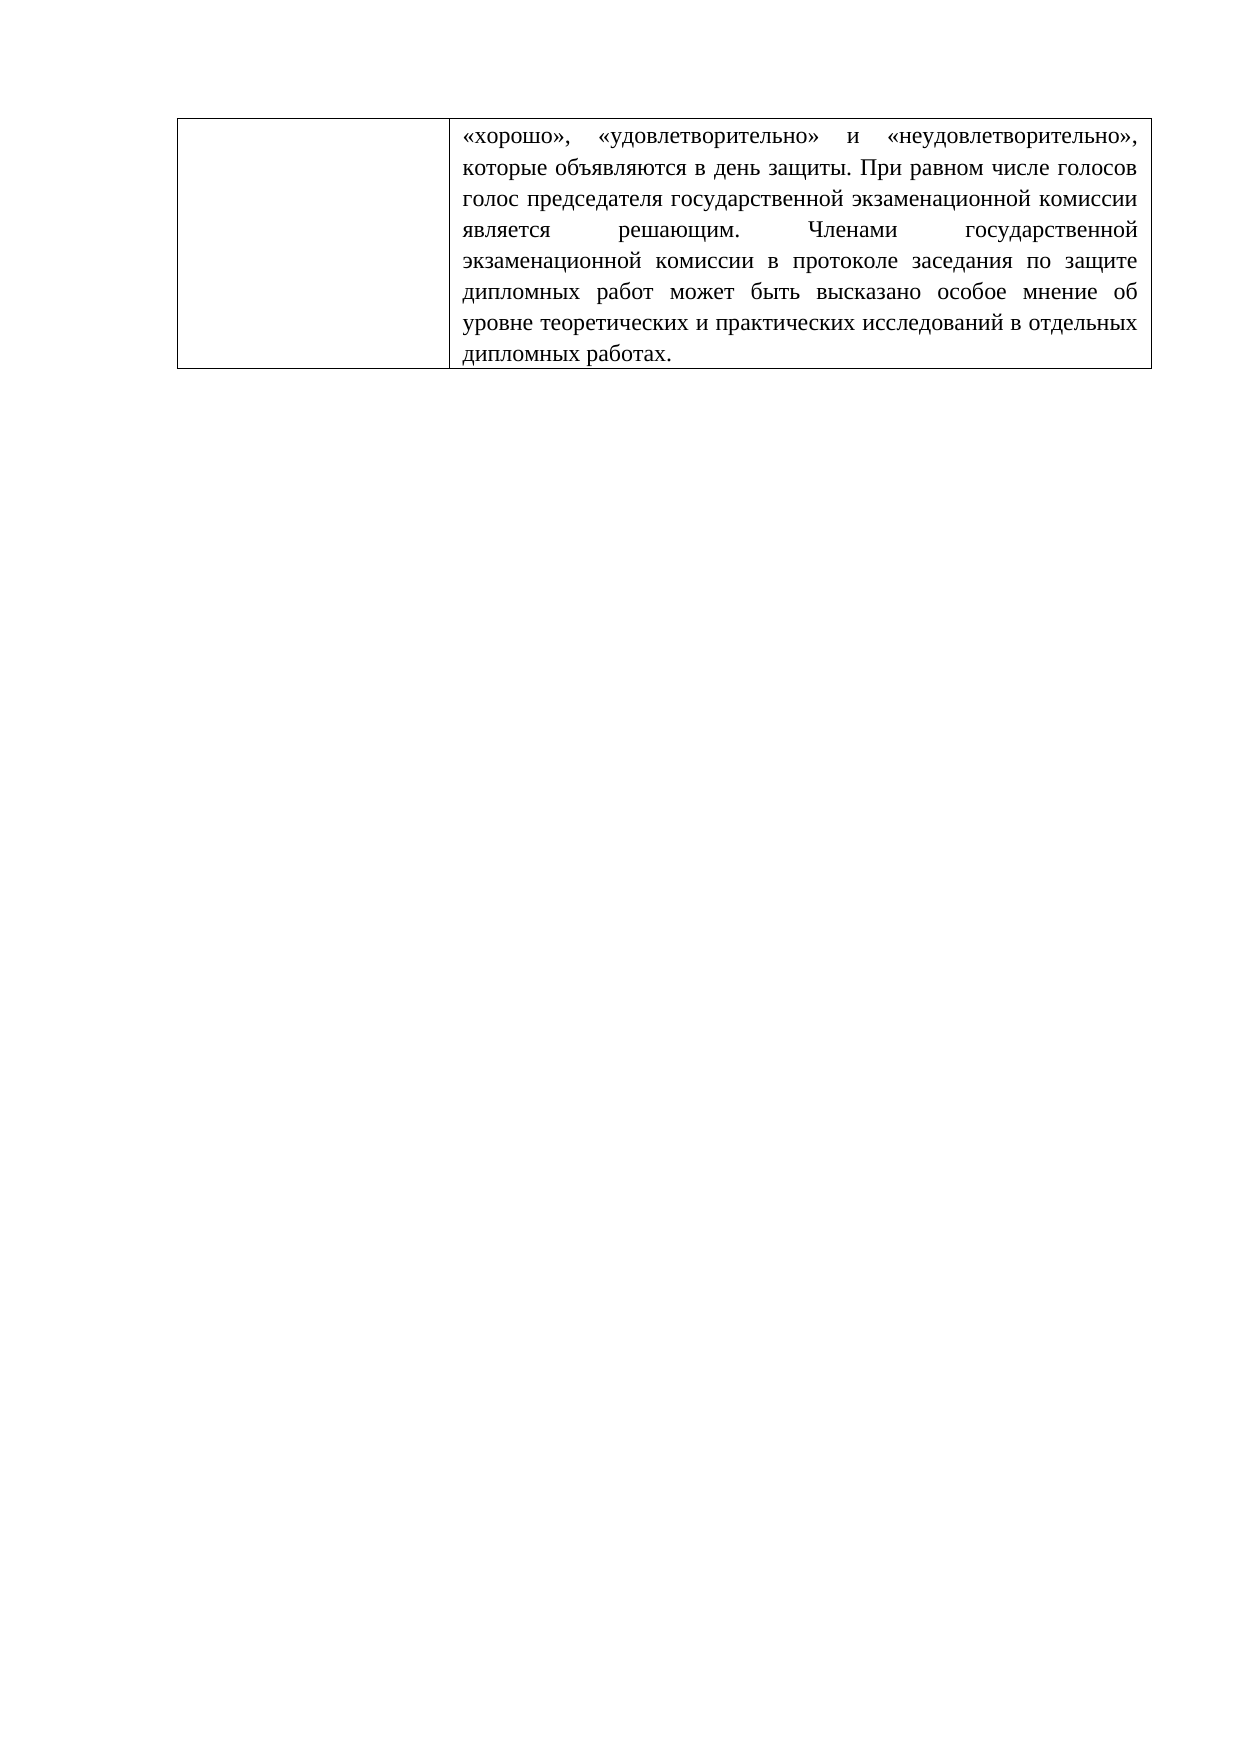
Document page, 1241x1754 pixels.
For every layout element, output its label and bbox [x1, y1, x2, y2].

table_cell [178, 119, 449, 367]
table_cell [450, 119, 1151, 367]
